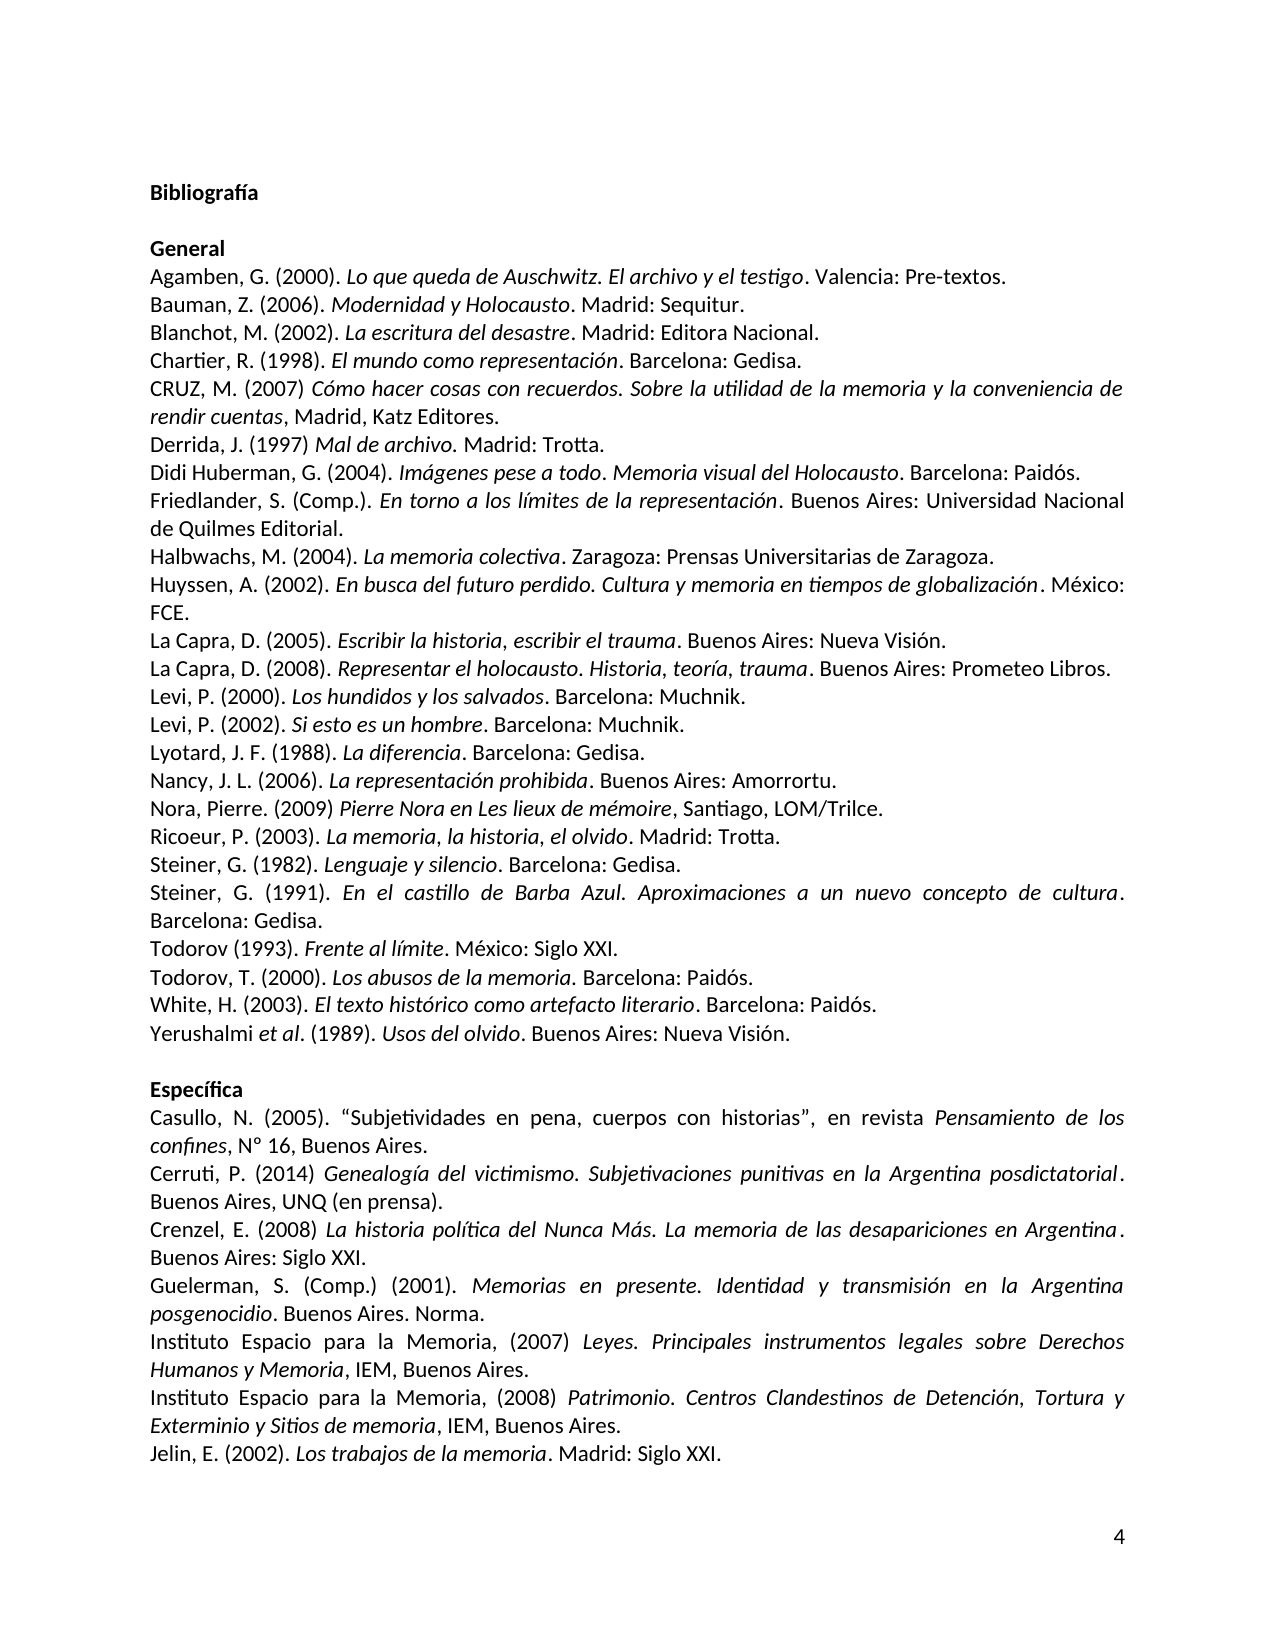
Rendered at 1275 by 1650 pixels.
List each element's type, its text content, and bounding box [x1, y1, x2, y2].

text Específica [150, 1075, 1125, 1103]
text Didi Huberman, G. (2004). Imágenes pese a todo. Memoria visual del Holocausto. Barcelona: Paidós. [150, 458, 1125, 486]
text Cerruti, P. (2014) Genealogía del victimismo. Subjetivaciones punitivas en la Argentina posdictatorial. Buenos Aires, UNQ (en prensa). [150, 1159, 1125, 1215]
text Guelerman, S. (Comp.) (2001). Memorias en presente. Identidad y transmisión en la Argentina posgenocidio. Buenos Aires. Norma. [150, 1271, 1125, 1327]
text White, H. (2003). El texto histórico como artefacto literario. Barcelona: Paidós. [150, 991, 1125, 1019]
text Friedlander, S. (Comp.). En torno a los límites de la representación. Buenos Aires: Universidad Nacional de Quilmes Editorial. [150, 486, 1125, 542]
text Steiner, G. (1982). Lenguaje y silencio. Barcelona: Gedisa. [150, 851, 1125, 878]
text Halbwachs, M. (2004). La memoria colectiva. Zaragoza: Prensas Universitarias de Zaragoza. [150, 542, 1125, 570]
text Bauman, Z. (2006). Modernidad y Holocausto. Madrid: Sequitur. [150, 290, 1125, 318]
text Ricoeur, P. (2003). La memoria, la historia, el olvido. Madrid: Trotta. [150, 822, 1125, 851]
text Crenzel, E. (2008) La historia política del Nunca Más. La memoria de las desapariciones en Argentina. Buenos Aires: Siglo XXI. [150, 1215, 1125, 1271]
text Chartier, R. (1998). El mundo como representación. Barcelona: Gedisa. [150, 346, 1125, 374]
text Steiner, G. (1991). En el castillo de Barba Azul. Aproximaciones a un nuevo concepto de cultura. Barcelona: Gedisa. [150, 878, 1125, 934]
text Yerushalmi et al. (1989). Usos del olvido. Buenos Aires: Nueva Visión. [150, 1019, 1125, 1047]
text Nancy, J. L. (2006). La representación prohibida. Buenos Aires: Amorrortu. [150, 766, 1125, 794]
text Jelin, E. (2002). Los trabajos de la memoria. Madrid: Siglo XXI. [150, 1439, 1125, 1467]
text Derrida, J. (1997) Mal de archivo. Madrid: Trotta. [150, 430, 1125, 458]
text Casullo, N. (2005). “Subjetividades en pena, cuerpos con historias”, en revista Pensamiento de los confines, Nº 16, Buenos Aires. [150, 1103, 1125, 1159]
text Lyotard, J. F. (1988). La diferencia. Barcelona: Gedisa. [150, 738, 1125, 766]
text Nora, Pierre. (2009) Pierre Nora en Les lieux de mémoire, Santiago, LOM/Trilce. [150, 794, 1125, 822]
text La Capra, D. (2008). Representar el holocausto. Historia, teoría, trauma. Buenos Aires: Prometeo Libros. [150, 654, 1125, 682]
text Todorov (1993). Frente al límite. México: Siglo XXI. [150, 934, 1125, 963]
text Agamben, G. (2000). Lo que queda de Auschwitz. El archivo y el testigo. Valencia: Pre-textos. [150, 262, 1125, 290]
text Todorov, T. (2000). Los abusos de la memoria. Barcelona: Paidós. [150, 963, 1125, 991]
text La Capra, D. (2005). Escribir la historia, escribir el trauma. Buenos Aires: Nueva Visión. [150, 626, 1125, 654]
text Blanchot, M. (2002). La escritura del desastre. Madrid: Editora Nacional. [150, 318, 1125, 346]
text Huyssen, A. (2002). En busca del futuro perdido. Cultura y memoria en tiempos de globalización. México: FCE. [150, 570, 1125, 626]
text Instituto Espacio para la Memoria, (2008) Patrimonio. Centros Clandestinos de Detención, Tortura y Exterminio y Sitios de memoria, IEM, Buenos Aires. [150, 1383, 1125, 1439]
text CRUZ, M. (2007) Cómo hacer cosas con recuerdos. Sobre la utilidad de la memoria y la conveniencia de rendir cuentas, Madrid, Katz Editores. [150, 374, 1125, 430]
text Levi, P. (2000). Los hundidos y los salvados. Barcelona: Muchnik. [150, 682, 1125, 710]
text Instituto Espacio para la Memoria, (2007) Leyes. Principales instrumentos legales sobre Derechos Humanos y Memoria, IEM, Buenos Aires. [150, 1327, 1125, 1383]
text Bibliografía [150, 178, 1125, 206]
text General [150, 234, 1125, 262]
text Levi, P. (2002). Si esto es un hombre. Barcelona: Muchnik. [150, 710, 1125, 738]
